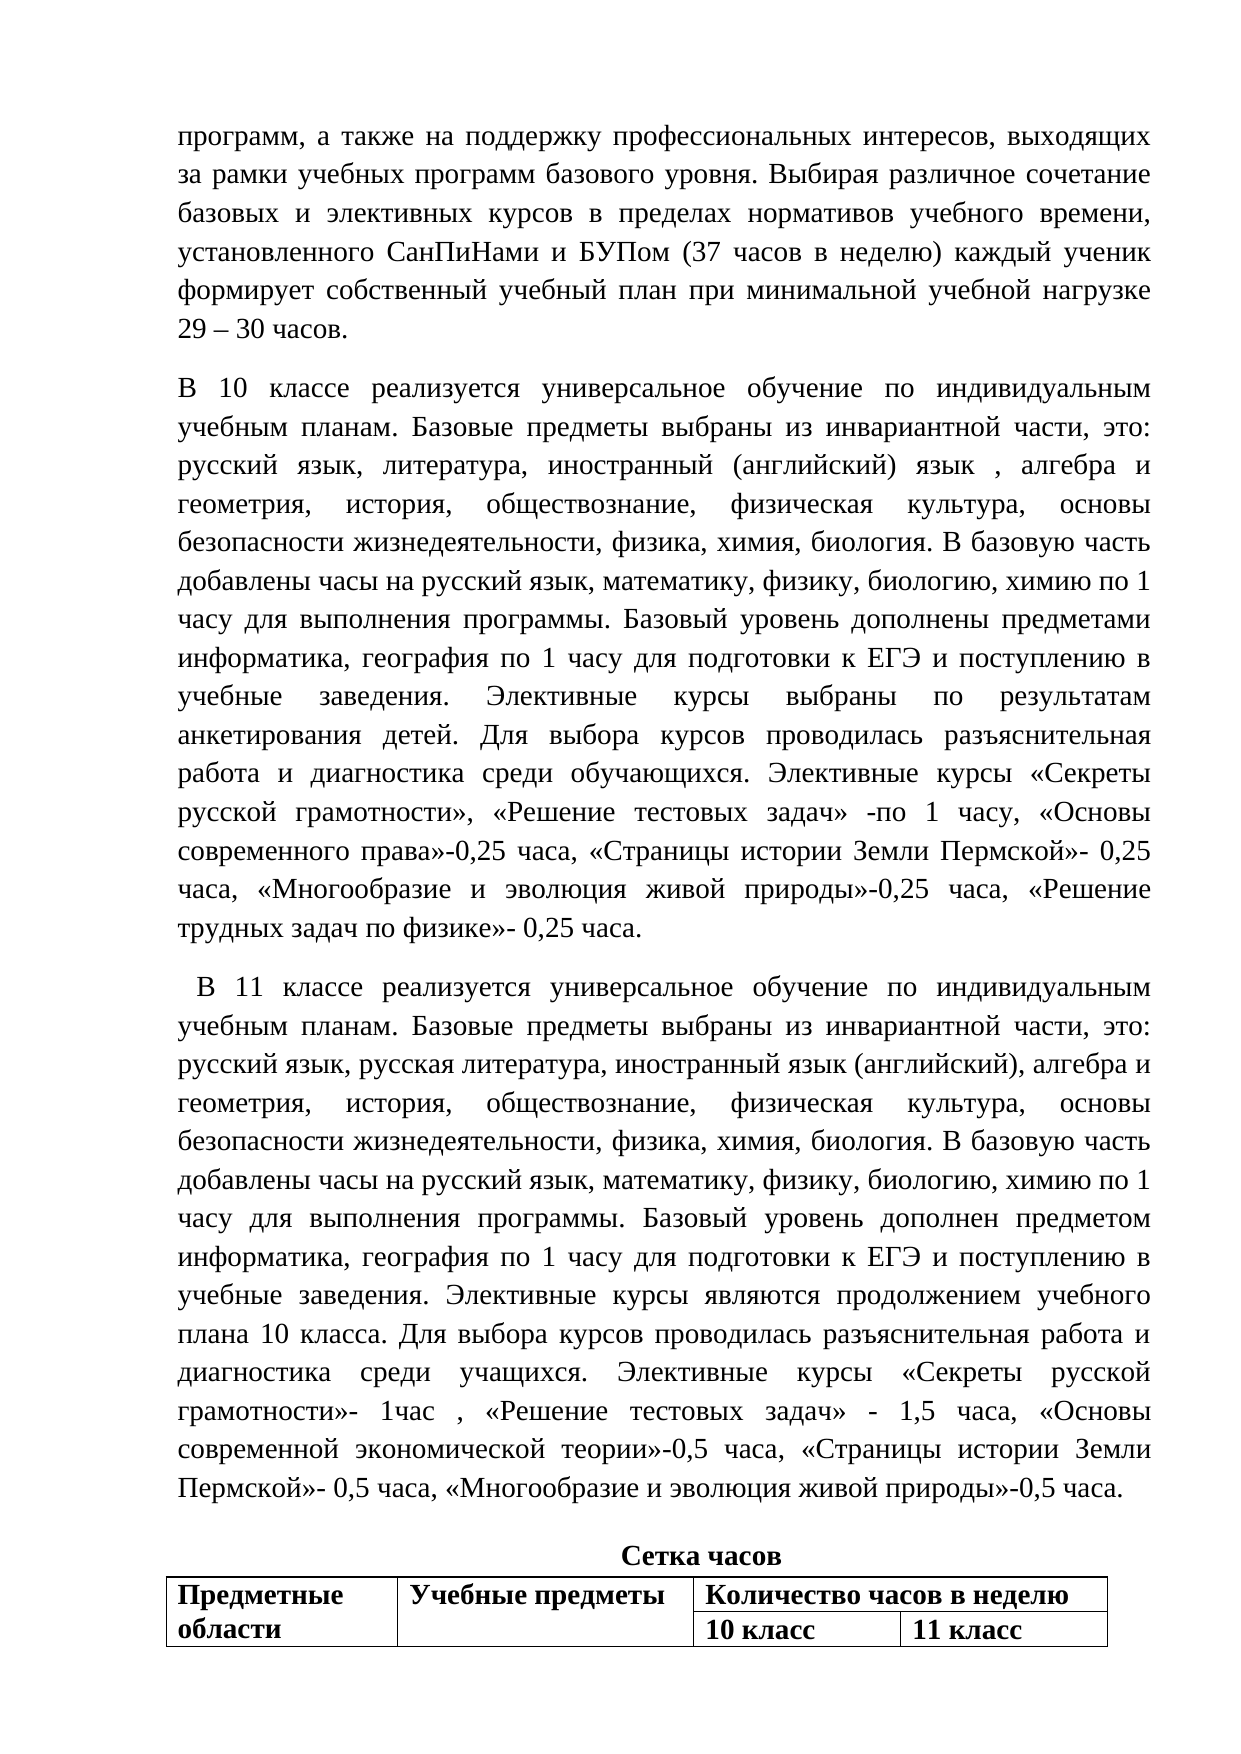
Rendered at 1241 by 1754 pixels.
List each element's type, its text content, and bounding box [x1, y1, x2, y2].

text В 10 классе реализуется универсальное обучение по индивидуальным учебным планам. Базовые предметы выбраны из инвариантной части, это: русский язык, литература, иностранный (английский) язык , алгебра и геометрия, история, обществознание, физическая культура, основы безопасности жизнедеятельности, физика, химия, биология. В базовую часть добавлены часы на русский язык, математику, физику, биологию, химию по 1 часу для выполнения программы. Базовый уровень дополнены предметами информатика, география по 1 часу для подготовки к ЕГЭ и поступлению в учебные заведения. Элективные курсы выбраны по результатам анкетирования детей. Для выбора курсов проводилась разъяснительная работа и диагностика среди обучающихся. Элективные курсы «Секреты русской грамотности», «Решение тестовых задач» -по 1 часу, «Основы современного права»-0,25 часа, «Страницы истории Земли Пермской»- 0,25 часа, «Многообразие и эволюция живой природы»-0,25 часа, «Решение трудных задач по физике»- 0,25 часа. [177, 370, 1152, 943]
table_cell 11 класс [901, 1612, 1107, 1646]
table_header Количество часов в неделю [694, 1578, 1107, 1611]
table_header Учебные предметы [398, 1578, 693, 1646]
table_cell 10 класс [694, 1612, 900, 1646]
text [177, 118, 1152, 344]
table_header Предметные области [167, 1578, 397, 1646]
text Сетка часов [177, 1538, 1152, 1571]
text В 11 классе реализуется универсальное обучение по индивидуальным учебным планам. Базовые предметы выбраны из инвариантной части, это: русский язык, русская литература, иностранный язык (английский), алгебра и геометрия, история, обществознание, физическая культура, основы безопасности жизнедеятельности, физика, химия, биология. В базовую часть добавлены часы на русский язык, математику, физику, биологию, химию по 1 часу для выполнения программы. Базовый уровень дополнен предметом информатика, география по 1 часу для подготовки к ЕГЭ и поступлению в учебные заведения. Элективные курсы являются продолжением учебного плана 10 класса. Для выбора курсов проводилась разъяснительная работа и диагностика среди учащихся. Элективные курсы «Секреты русской грамотности»- 1час , «Решение тестовых задач» - 1,5 часа, «Основы современной экономической теории»-0,5 часа, «Страницы истории Земли Пермской»- 0,5 часа, «Многообразие и эволюция живой природы»-0,5 часа. [177, 969, 1152, 1504]
